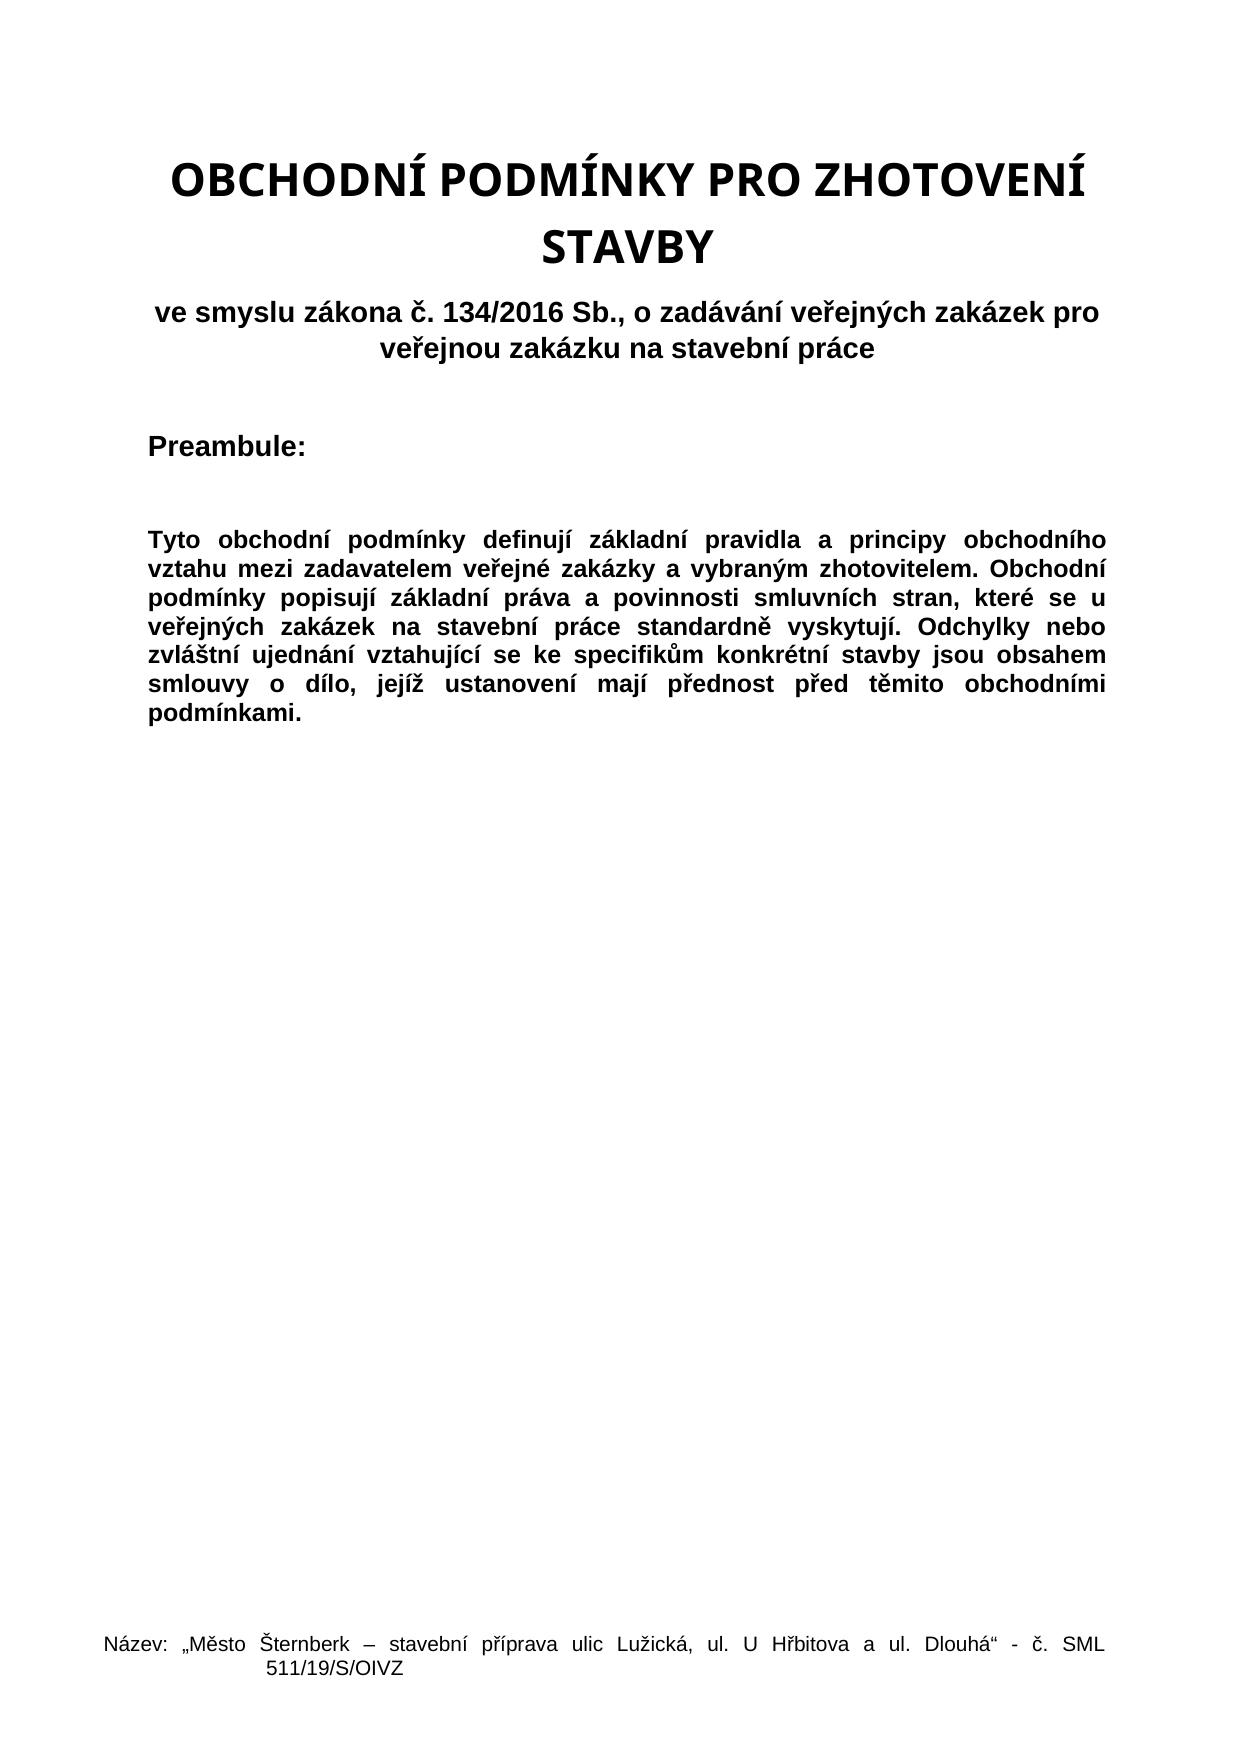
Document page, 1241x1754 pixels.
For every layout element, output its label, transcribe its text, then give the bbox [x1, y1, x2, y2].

text ve smyslu zákona č. 134/2016 Sb., o zadávání veřejných zakázek pro veřejnou zakázku na stavební práce [148, 295, 1107, 364]
text Tyto obchodní podmínky definují základní pravidla a principy obchodního vztahu mezi zadavatelem veřejné zakázky a vybraným zhotovitelem. Obchodní podmínky popisují základní práva a povinnosti smluvních stran, které se u veřejných zakázek na stavební práce standardně vyskytují. Odchylky nebo zvláštní ujednání vztahující se ke specifikům konkrétní stavby jsou obsahem smlouvy o dílo, jejíž ustanovení mají přednost před těmito obchodními podmínkami. [148, 526, 1107, 727]
text Preambule: [148, 429, 1107, 463]
text OBCHODNÍ PODMÍNKY PRO ZHOTOVENÍ STAVBY [148, 148, 1107, 277]
